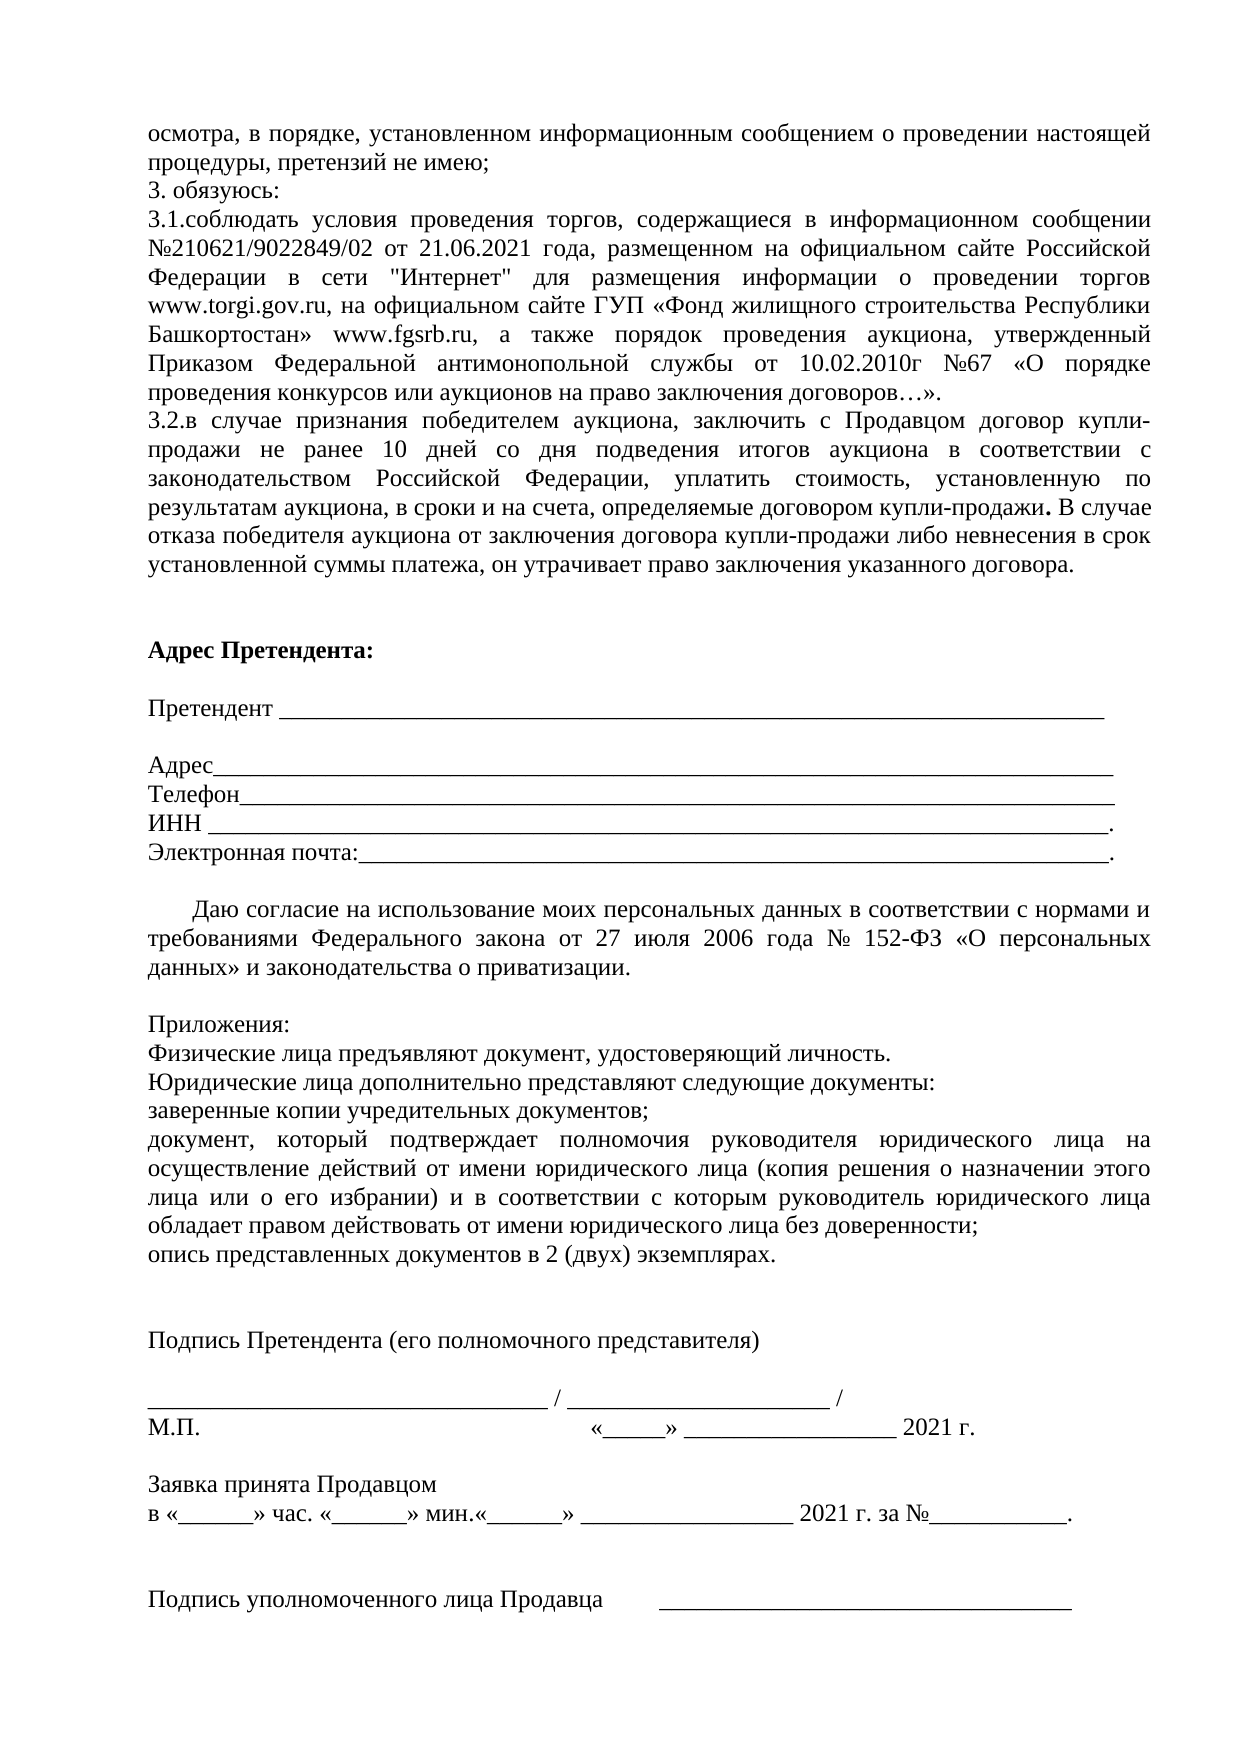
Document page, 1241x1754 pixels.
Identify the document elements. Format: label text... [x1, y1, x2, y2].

list в «______» час. «______» мин.«______» _________________ 2021 г. за №___________. [148, 1498, 1152, 1527]
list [148, 118, 1152, 176]
list Физические лица предъявляют документ, удостоверяющий личность. [148, 1038, 1152, 1067]
list опись представленных документов в 2 (двух) экземплярах. [148, 1239, 1152, 1268]
list 3.2.в случае признания победителем аукциона, заключить с Продавцом договор купли-продажи не ранее 10 дней со дня подведения итогов аукциона в соответствии с законодательством Российской Федерации, уплатить стоимость, установленную по результатам аукциона, в сроки и на счета, определяемые договором купли-продажи. В случае отказа победителя аукциона от заключения договора купли-продажи либо невнесения в срок установленной суммы платежа, он утрачивает право заключения указанного договора. [148, 406, 1152, 578]
list Адрес________________________________________________________________________ Телефон______________________________________________________________________ [148, 751, 1152, 808]
list 3. обязуюсь: [148, 176, 1152, 204]
list ИНН ________________________________________________________________________. [148, 808, 1152, 837]
list Адрес Претендента: [148, 636, 1152, 664]
list документ, который подтверждает полномочия руководителя юридического лица на осуществление действий от имени юридического лица (копия решения о назначении этого лица или о его избрании) и в соответствии с которым руководитель юридического лица обладает правом действовать от имени юридического лица без доверенности; [148, 1124, 1152, 1239]
list Претендент __________________________________________________________________ [148, 693, 1152, 751]
list Даю согласие на использование моих персональных данных в соответствии с нормами и требованиями Федерального закона от 27 июля 2006 года № 152-ФЗ «О персональных данных» и законодательства о приватизации. [148, 894, 1152, 981]
list 3.1.соблюдать условия проведения торгов, содержащиеся в информационном сообщении №210621/9022849/02 от 21.06.2021 года, размещенном на официальном сайте Российской Федерации в сети "Интернет" для размещения информации о проведении торгов www.torgi.gov.ru, на официальном сайте ГУП «Фонд жилищного строительства Республики Башкортостан» www.fgsrb.ru, а также порядок проведения аукциона, утвержденный Приказом Федеральной антимонопольной службы от 10.02.2010г №67 «О порядке проведения конкурсов или аукционов на право заключения договоров…». [148, 204, 1152, 406]
list Заявка принята Продавцом [148, 1469, 1152, 1498]
list Подпись уполномоченного лица Продавца _________________________________ [148, 1584, 1152, 1613]
list Приложения: [148, 1009, 1152, 1038]
list заверенные копии учредительных документов; [148, 1096, 1152, 1124]
list Подпись Претендента (его полномочного представителя) [148, 1326, 1152, 1354]
list М.П. «_____» _________________ 2021 г. [148, 1412, 1152, 1441]
list Юридические лица дополнительно представляют следующие документы: [148, 1067, 1152, 1096]
list Электронная почта:____________________________________________________________. [148, 837, 1152, 866]
list ________________________________ / _____________________ / [148, 1383, 1152, 1412]
